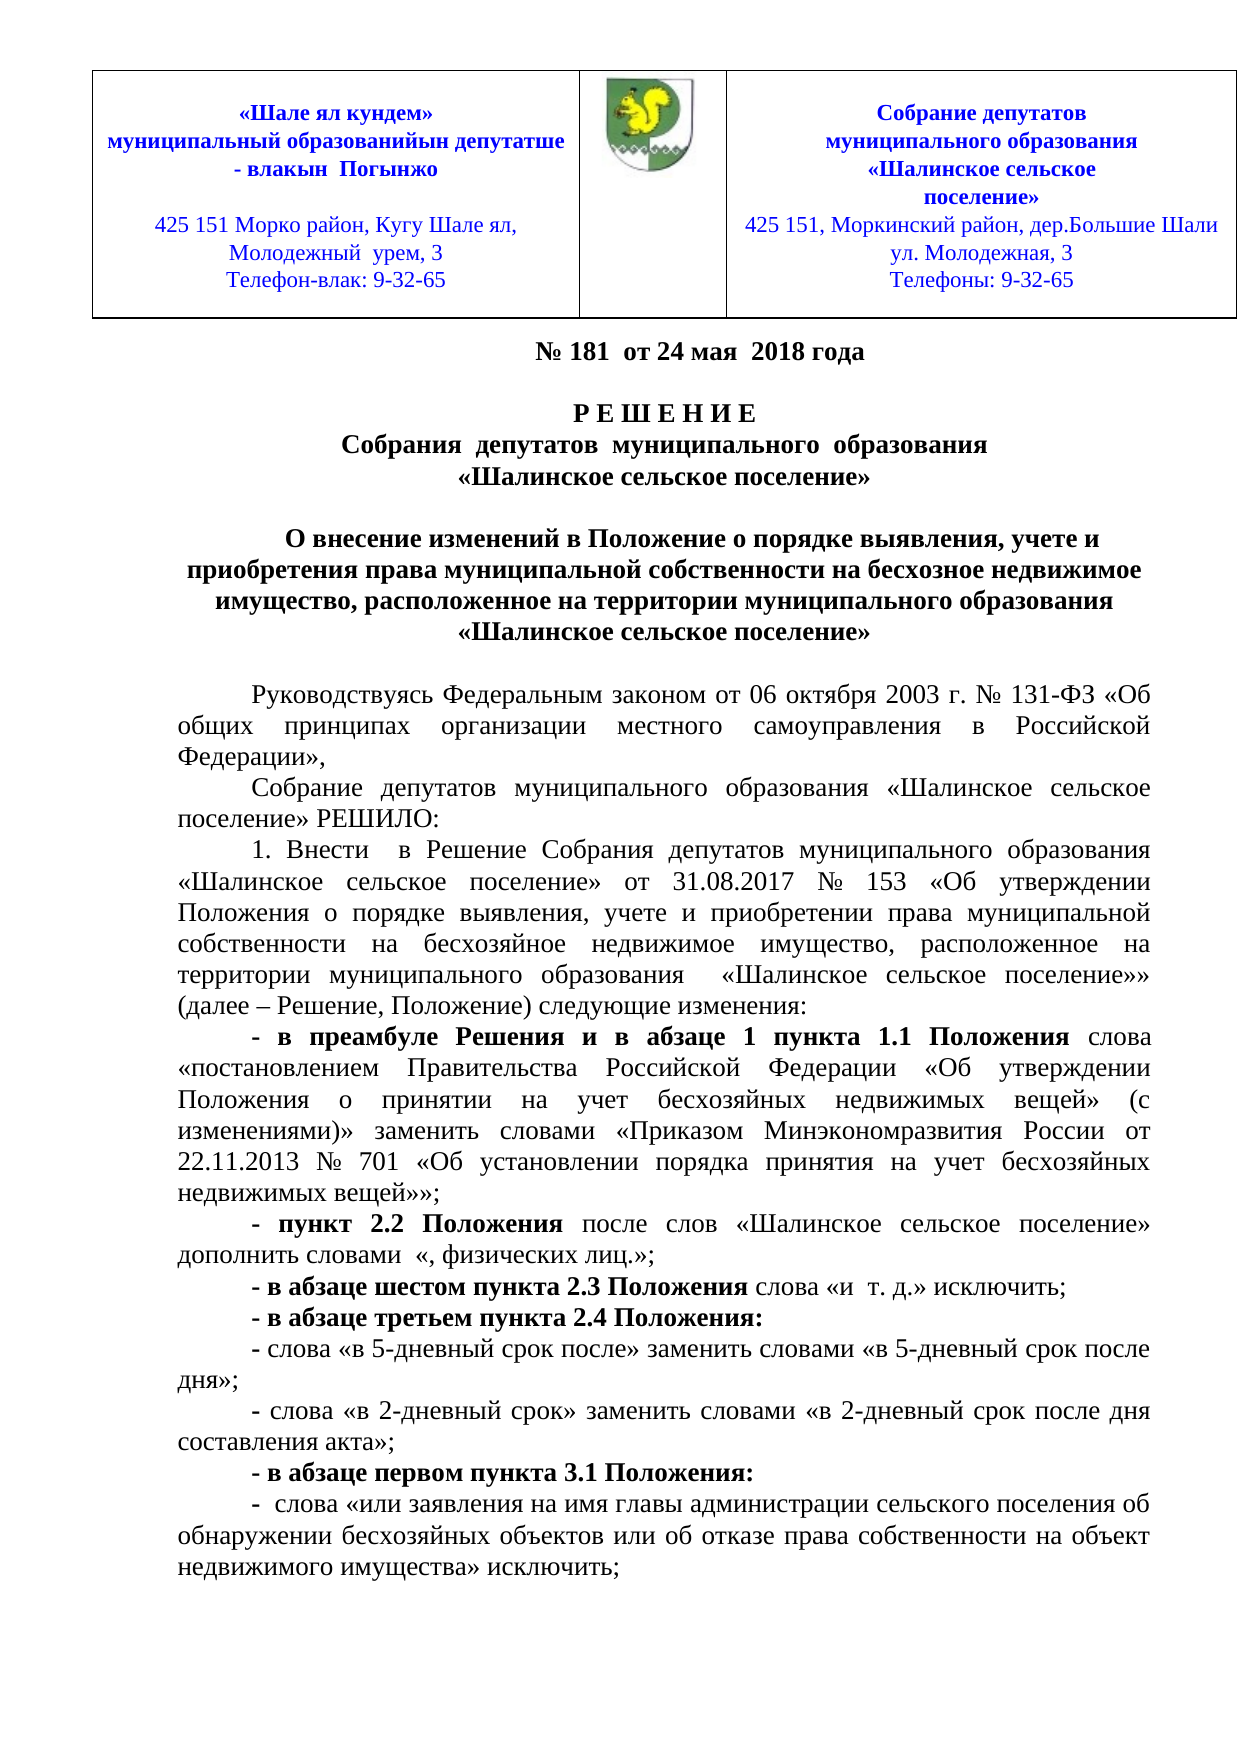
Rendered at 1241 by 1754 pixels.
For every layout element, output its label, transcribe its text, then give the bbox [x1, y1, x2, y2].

text - слова «в 5-дневный срок после» заменить словами «в 5-дневный срок после дня»; [177, 1332, 1152, 1394]
text № 181 от 24 мая 2018 года [177, 319, 1152, 366]
text Собрание депутатов муниципального образования «Шалинское сельское поселение» РЕШИЛО: [177, 771, 1152, 833]
picture [601, 71, 705, 178]
text Собрания депутатов муниципального образования [177, 428, 1152, 460]
text - в абзаце первом пункта 3.1 Положения: [177, 1456, 1152, 1488]
table_cell [580, 211, 726, 317]
text - слова «в 2-дневный срок» заменить словами «в 2-дневный срок после дня составления акта»; [177, 1394, 1152, 1456]
text - в абзаце шестом пункта 2.3 Положения слова «и т. д.» исключить; [177, 1269, 1152, 1301]
text «Шалинское сельское поселение» [177, 460, 1152, 491]
table_header [580, 71, 726, 211]
table_header Собрание депутатов муниципального образования «Шалинское сельское поселение» [727, 71, 1236, 211]
text - пункт 2.2 Положения после слов «Шалинское сельское поселение» дополнить словами «, физических лиц.»; [177, 1207, 1152, 1269]
text - в преамбуле Решения и в абзаце 1 пункта 1.1 Положения слова «постановлением Правительства Российской Федерации «Об утверждении Положения о принятии на учет бесхозяйных недвижимых вещей» (с изменениями)» заменить словами «Приказом Минэкономразвития России от 22.11.2013 № 701 «Об установлении порядка принятия на учет бесхозяйных недвижимых вещей»»; [177, 1020, 1152, 1207]
text - слова «или заявления на имя главы администрации сельского поселения об обнаружении бесхозяйных объектов или об отказе права собственности на объект недвижимого имущества» исключить; [177, 1488, 1152, 1581]
text - в абзаце третьем пункта 2.4 Положения: [177, 1301, 1152, 1332]
text 1. Внести в Решение Собрания депутатов муниципального образования «Шалинское сельское поселение» от 31.08.2017 № 153 «Об утверждении Положения о порядке выявления, учете и приобретении права муниципальной собственности на бесхозяйное недвижимое имущество, расположенное на территории муниципального образования «Шалинское сельское поселение»» (далее – Решение, Положение) следующие изменения: [177, 833, 1152, 1020]
text Руководствуясь Федеральным законом от 06 октября . № 131-ФЗ «Об общих принципах организации местного самоуправления в Российской Федерации», [177, 678, 1152, 771]
table_cell 425 151, Моркинский район, дер.Большие Шали ул. Молодежная, 3 Телефоны: 9-32-65 [727, 211, 1236, 317]
table_header «Шале ял кундем» муниципальный образованийын депутатше - влакын Погынжо [93, 71, 579, 211]
text Р Е Ш Е Н И Е [177, 397, 1152, 428]
text О внесение изменений в Положение о порядке выявления, учете и приобретения права муниципальной собственности на бесхозное недвижимое имущество, расположенное на территории муниципального образования «Шалинское сельское поселение» [177, 522, 1152, 647]
table_cell 425 151 Морко район, Кугу Шале ял, Молодежный урем, 3 Телефон-влак: 9-32-65 [93, 211, 579, 317]
